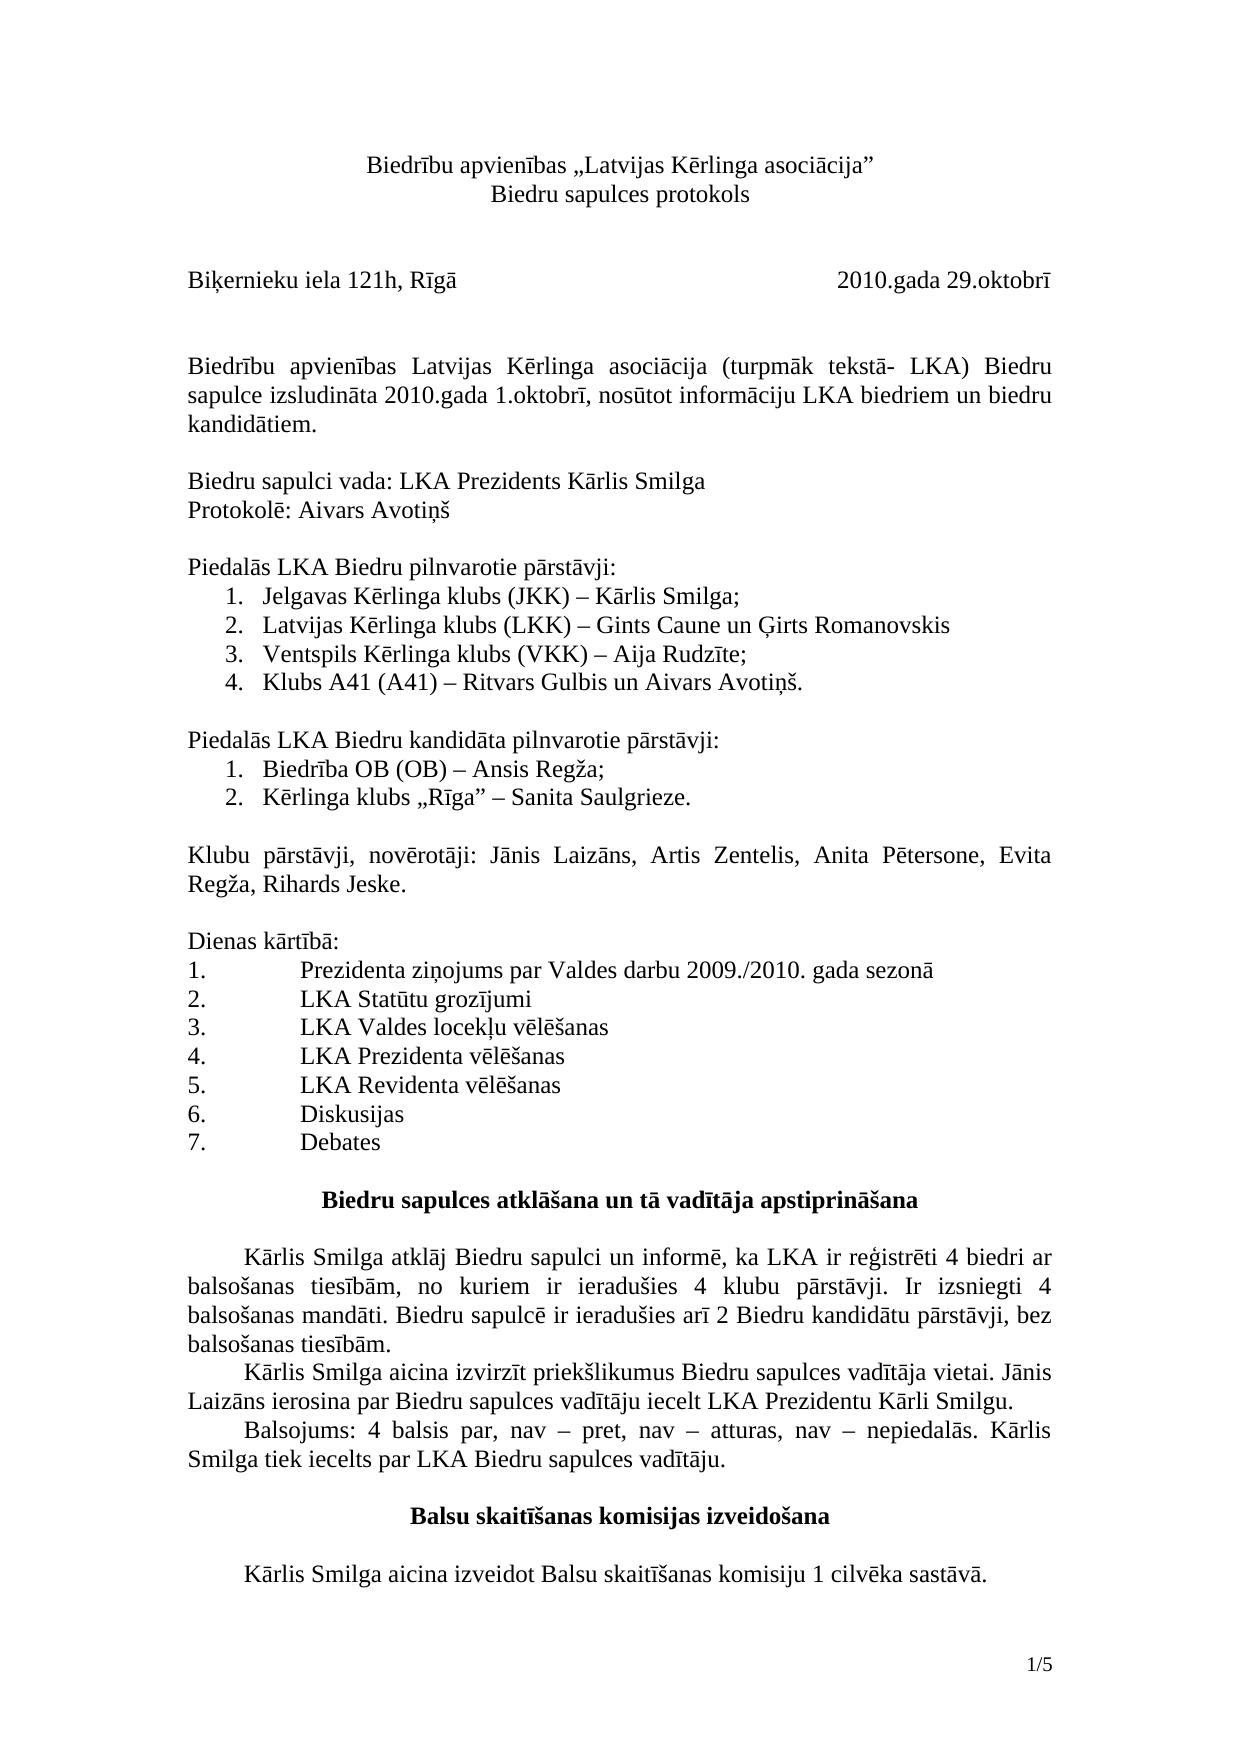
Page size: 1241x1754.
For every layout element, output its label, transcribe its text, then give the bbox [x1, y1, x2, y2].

text Piedalās LKA Biedru kandidāta pilnvarotie pārstāvji: [187, 725, 1053, 754]
list Kērlinga klubs „Rīga” – Sanita Saulgrieze. [225, 782, 1053, 811]
list Debates [187, 1127, 1053, 1185]
text Kārlis Smilga aicina izveidot Balsu skaitīšanas komisiju 1 cilvēka sastāvā. [187, 1559, 1053, 1587]
text Biķernieku iela 121h, Rīgā 2010.gada 29.oktobrī [187, 265, 1053, 294]
text Kārlis Smilga aicina izvirzīt priekšlikumus Biedru sapulces vadītāja vietai. Jānis Laizāns ierosina par Biedru sapulces vadītāju iecelt LKA Prezidentu Kārli Smilgu. [187, 1357, 1053, 1415]
list LKA Revidenta vēlēšanas [187, 1070, 1053, 1099]
list Diskusijas [187, 1099, 1053, 1127]
text Biedru sapulces atklāšana un tā vadītāja apstiprināšana [187, 1185, 1053, 1214]
text Kārlis Smilga atklāj Biedru sapulci un informē, ka LKA ir reģistrēti 4 biedri ar balsošanas tiesībām, no kuriem ir ieradušies 4 klubu pārstāvji. Ir izsniegti 4 balsošanas mandāti. Biedru sapulcē ir ieradušies arī 2 Biedru kandidātu pārstāvji, bez balsošanas tiesībām. [187, 1242, 1053, 1357]
list Ventspils Kērlinga klubs (VKK) – Aija Rudzīte; [225, 639, 1053, 667]
list LKA Valdes locekļu vēlēšanas [187, 1012, 1053, 1041]
text Biedru sapulci vada: LKA Prezidents Kārlis Smilga [187, 466, 1053, 495]
text Biedrību apvienības Latvijas Kērlinga asociācija (turpmāk tekstā- LKA) Biedru sapulce izsludināta 2010.gada 1.oktobrī, nosūtot informāciju LKA biedriem un biedru kandidātiem. [187, 351, 1053, 437]
list Latvijas Kērlinga klubs (LKK) – Gints Caune un Ģirts Romanovskis [225, 610, 1053, 639]
text Protokolē: Aivars Avotiņš [187, 495, 1053, 524]
list LKA Prezidenta vēlēšanas [187, 1041, 1053, 1070]
text Biedrību apvienības „Latvijas Kērlinga asociācija” [187, 150, 1053, 179]
list Jelgavas Kērlinga klubs (JKK) – Kārlis Smilga; [225, 581, 1053, 610]
list LKA Statūtu grozījumi [187, 984, 1053, 1012]
text Balsojums: 4 balsis par, nav – pret, nav – atturas, nav – nepiedalās. Kārlis Smilga tiek iecelts par LKA Biedru sapulces vadītāju. [187, 1415, 1053, 1472]
text Klubu pārstāvji, novērotāji: Jānis Laizāns, Artis Zentelis, Anita Pētersone, Evita Regža, Rihards Jeske. [187, 840, 1053, 897]
text Dienas kārtībā: [187, 926, 1053, 955]
text Piedalās LKA Biedru pilnvarotie pārstāvji: [187, 552, 1053, 581]
list Biedrība OB (OB) – Ansis Regža; [225, 754, 1053, 782]
list Klubs A41 (A41) – Ritvars Gulbis un Aivars Avotiņš. [225, 667, 1053, 696]
list Prezidenta par Valdes darbu 2009./2010. gada sezonā [187, 955, 1053, 984]
text Balsu skaitīšanas komisijas izveidošana [187, 1501, 1053, 1530]
text Biedru sapulces [187, 179, 1053, 207]
